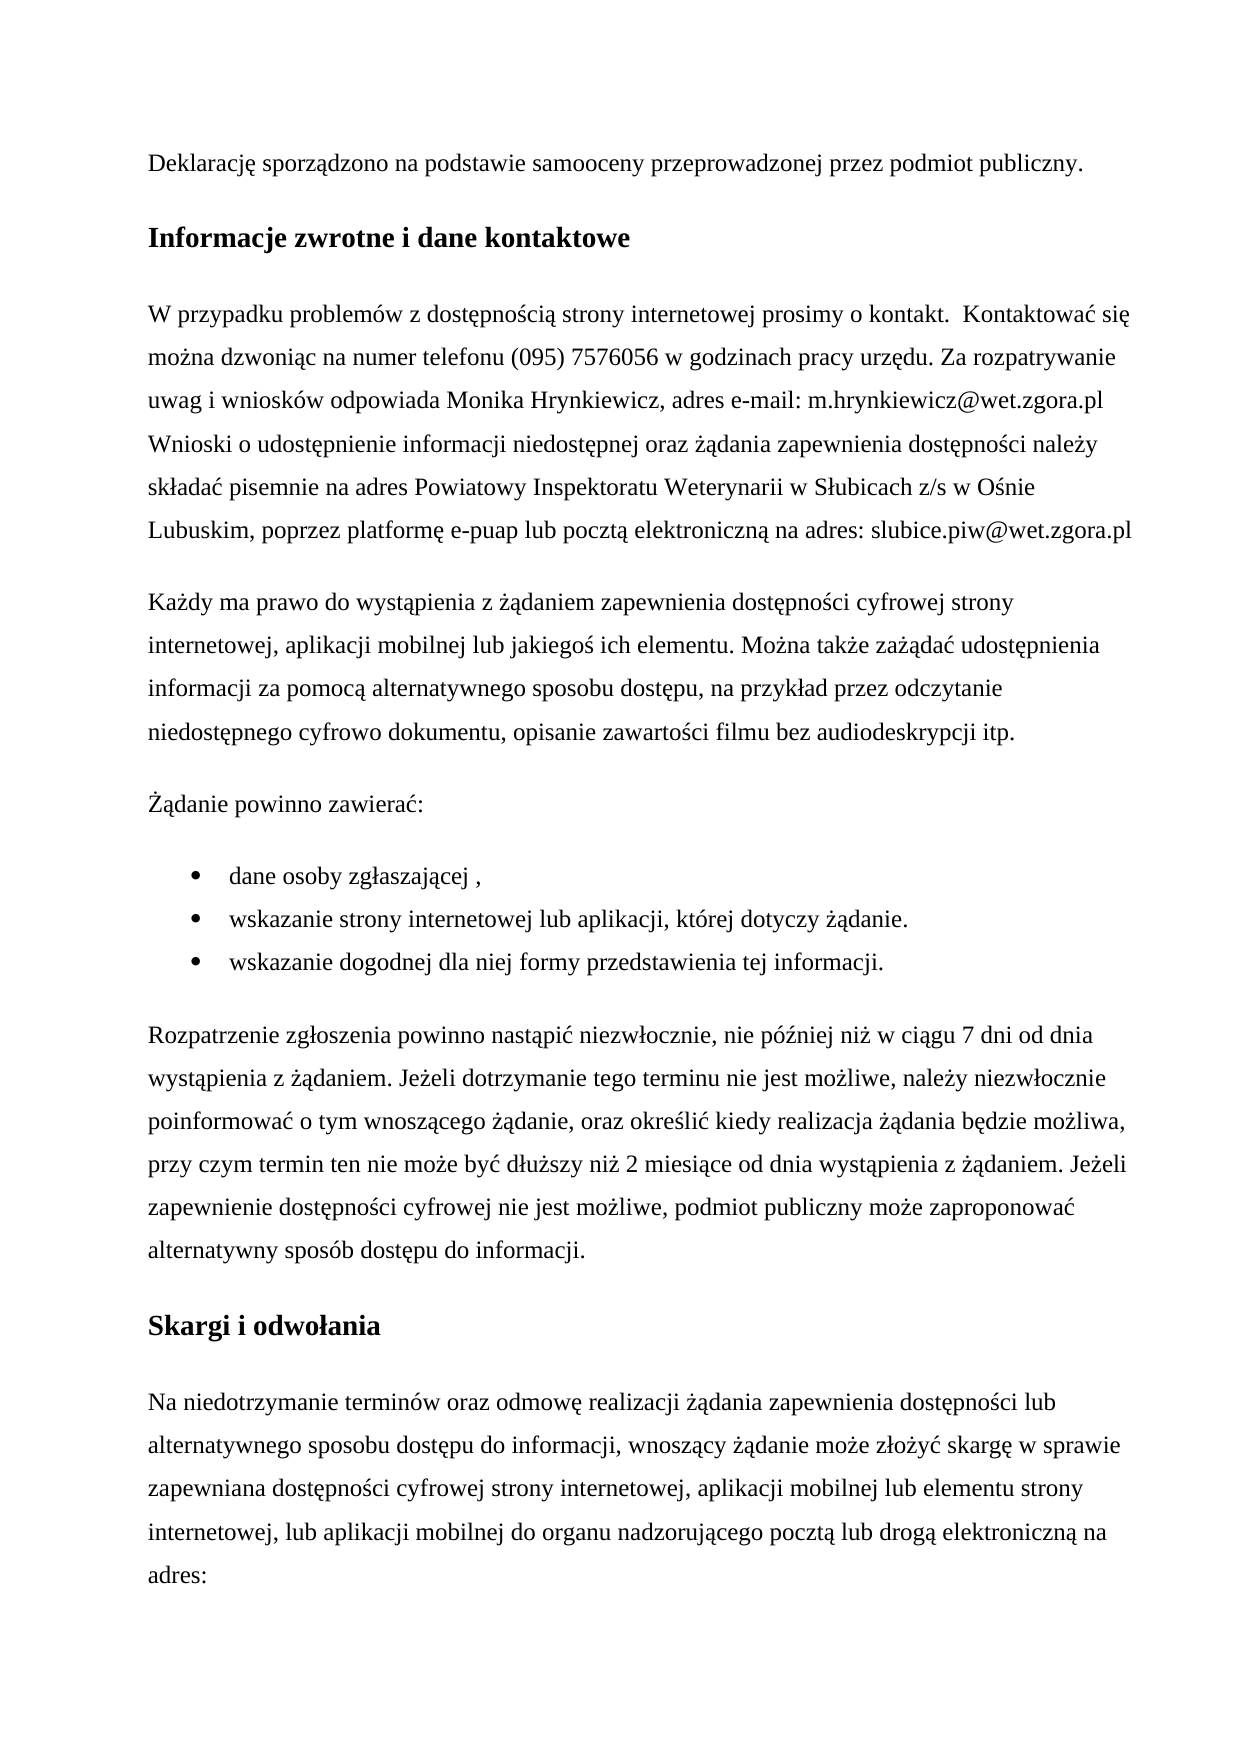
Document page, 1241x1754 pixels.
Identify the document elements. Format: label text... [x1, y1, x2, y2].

list wskazanie strony internetowej lub aplikacji, której dotyczy żądanie. [191, 904, 1137, 933]
text Rozpatrzenie zgłoszenia powinno nastąpić niezwłocznie, nie później niż w ciągu 7 dni od dnia wystąpienia z żądaniem. Jeżeli dotrzymanie tego terminu nie jest możliwe, należy niezwłocznie poinformować o tym wnoszącego żądanie, oraz określić kiedy realizacja żądania będzie możliwa, przy czym termin ten nie może być dłuższy niż 2 miesiące od dnia wystąpienia z żądaniem. Jeżeli zapewnienie dostępności cyfrowej nie jest możliwe, podmiot publiczny może zaproponować alternatywny sposób dostępu do informacji. [148, 1020, 1137, 1264]
text Informacje zwrotne i dane kontaktowe [148, 220, 1137, 253]
text Skargi i odwołania [148, 1308, 1137, 1341]
text W przypadku problemów z dostępnością strony internetowej prosimy o kontakt. Kontaktować się można dzwoniąc na numer telefonu (095) 7576056 w godzinach pracy urzędu. Za rozpatrywanie uwag i wniosków odpowiada Monika Hrynkiewicz, adres e-mail: m.hrynkiewicz@wet.zgora.pl Wnioski o udostępnienie informacji niedostępnej oraz żądania zapewnienia dostępności należy składać pisemnie na adres Powiatowy Inspektoratu Weterynarii w Słubicach z/s w Ośnie Lubuskim, poprzez platformę e-puap lub pocztą elektroniczną na adres: slubice.piw@wet.zgora.pl [148, 299, 1137, 544]
text Każdy ma prawo do wystąpienia z żądaniem zapewnienia dostępności cyfrowej strony internetowej, aplikacji mobilnej lub jakiegoś ich elementu. Można także zażądać udostępnienia informacji za pomocą alternatywnego sposobu dostępu, na przykład przez odczytanie niedostępnego cyfrowo dokumentu, opisanie zawartości filmu bez audiodeskrypcji itp. [148, 587, 1137, 745]
text Deklarację sporządzono na podstawie samooceny przeprowadzonej przez podmiot publiczny. [148, 148, 1137, 176]
list dane osoby zgłaszającej , [191, 861, 1137, 890]
text Na niedotrzymanie terminów oraz odmowę realizacji żądania zapewnienia dostępności lub alternatywnego sposobu dostępu do informacji, wnoszący żądanie może złożyć skargę w sprawie zapewniana dostępności cyfrowej strony internetowej, aplikacji mobilnej lub elementu strony internetowej, lub aplikacji mobilnej do organu nadzorującego pocztą lub drogą elektroniczną na adres: [148, 1387, 1137, 1588]
list wskazanie dogodnej dla niej formy przedstawienia tej informacji. [191, 947, 1137, 976]
text Żądanie powinno zawierać: [148, 789, 1137, 818]
